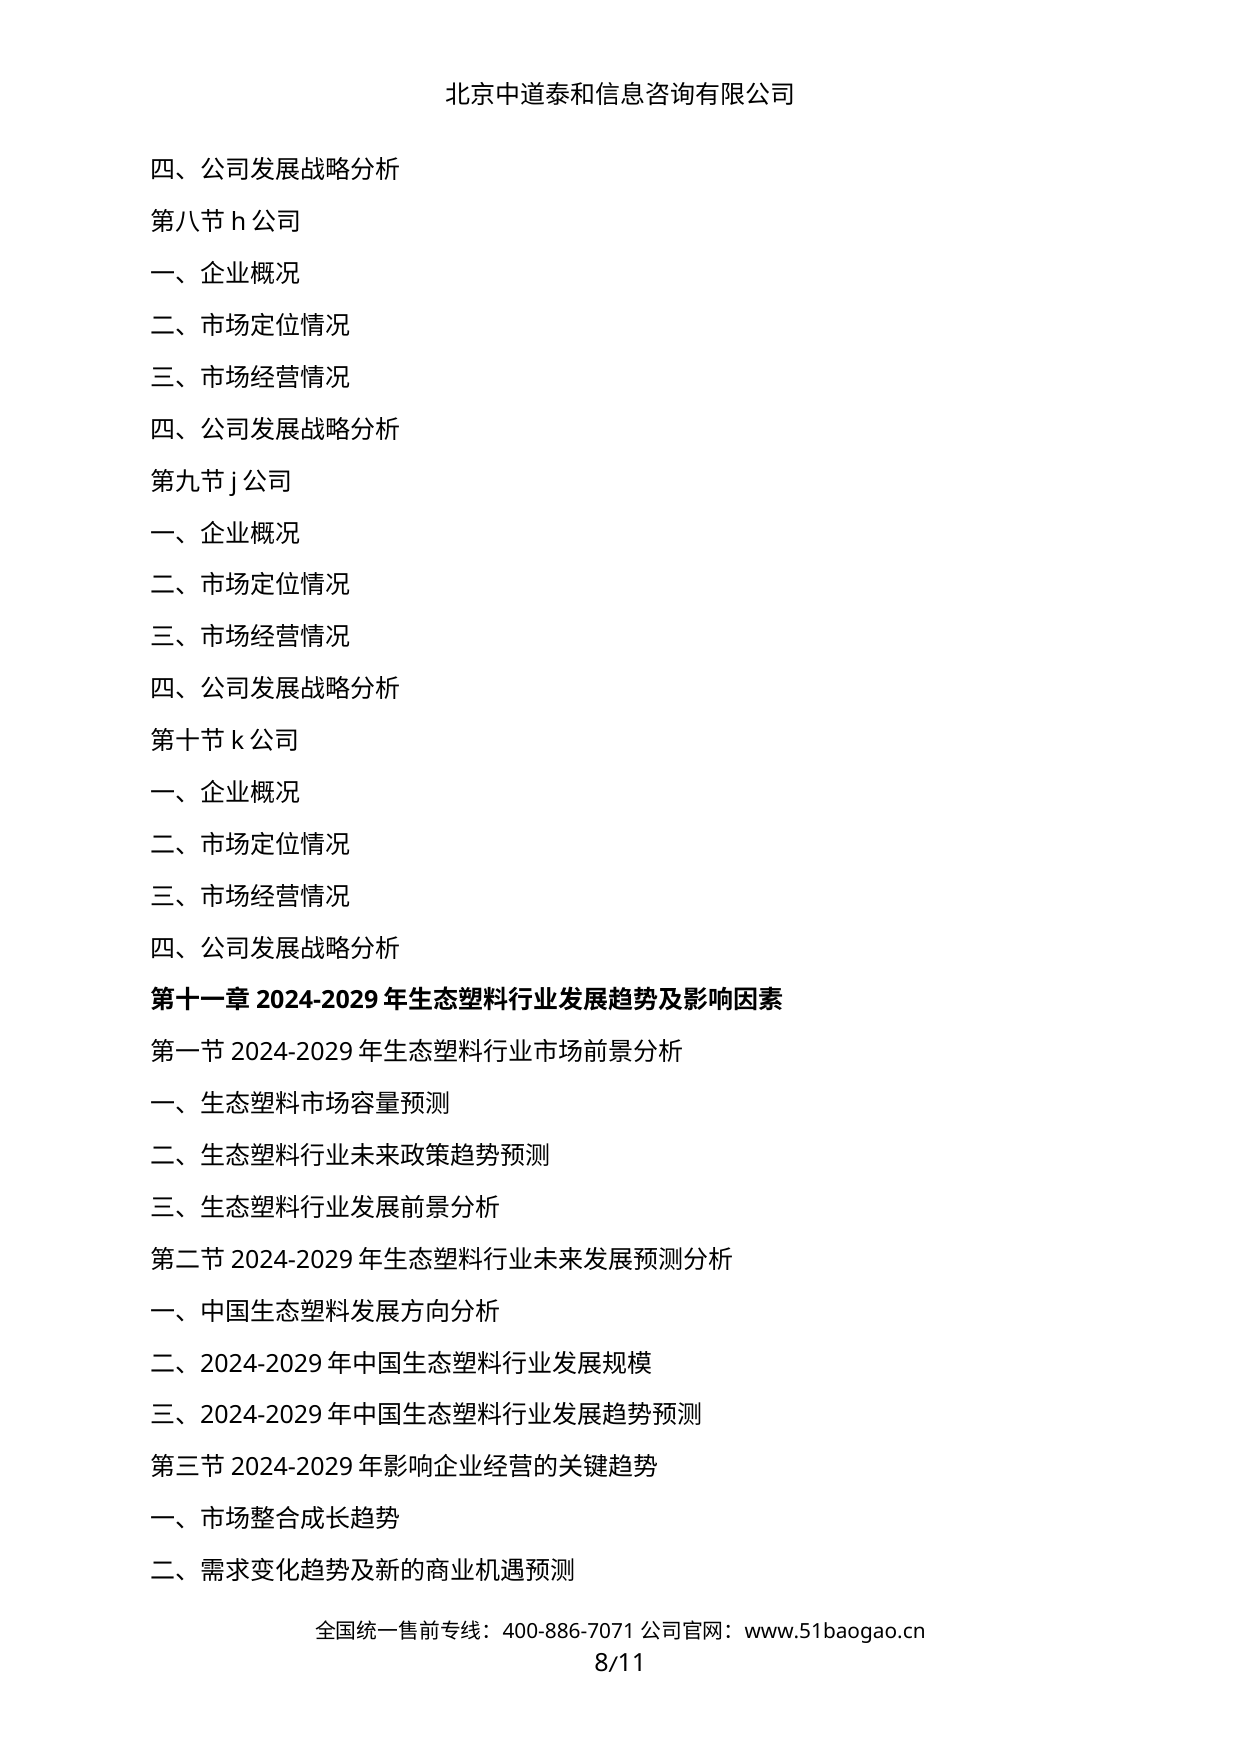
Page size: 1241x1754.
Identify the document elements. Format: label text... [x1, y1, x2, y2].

text 三、2024-2029年中国生态塑料行业发展趋势预测 [150, 1395, 1090, 1431]
text 二、生态塑料行业未来政策趋势预测 [150, 1136, 1090, 1172]
text 三、市场经营情况 [150, 357, 1090, 394]
text 二、需求变化趋势及新的商业机遇预测 [150, 1551, 1090, 1587]
text 第三节 2024-2029年影响企业经营的关键趋势 [150, 1447, 1090, 1483]
text 三、市场经营情况 [150, 876, 1090, 912]
text 第八节 h公司 [150, 202, 1090, 238]
text 三、市场经营情况 [150, 617, 1090, 653]
text 四、公司发展战略分析 [150, 928, 1090, 964]
text 第十一章 2024-2029年生态塑料行业发展趋势及影响因素 [150, 980, 1090, 1016]
text 四、公司发展战略分析 [150, 669, 1090, 705]
text 一、企业概况 [150, 513, 1090, 549]
text 第二节 2024-2029年生态塑料行业未来发展预测分析 [150, 1239, 1090, 1276]
text 二、市场定位情况 [150, 306, 1090, 342]
text 四、公司发展战略分析 [150, 409, 1090, 446]
text 一、中国生态塑料发展方向分析 [150, 1291, 1090, 1327]
text 二、市场定位情况 [150, 565, 1090, 601]
text 一、市场整合成长趋势 [150, 1499, 1090, 1535]
text 第一节 2024-2029年生态塑料行业市场前景分析 [150, 1032, 1090, 1068]
text 二、市场定位情况 [150, 824, 1090, 861]
text 第十节 k公司 [150, 721, 1090, 757]
text 四、公司发展战略分析 [150, 150, 1090, 186]
text 一、生态塑料市场容量预测 [150, 1084, 1090, 1120]
text 第九节 j公司 [150, 461, 1090, 497]
text 一、企业概况 [150, 772, 1090, 809]
text 三、生态塑料行业发展前景分析 [150, 1187, 1090, 1224]
text 一、企业概况 [150, 254, 1090, 290]
text 二、2024-2029年中国生态塑料行业发展规模 [150, 1343, 1090, 1379]
